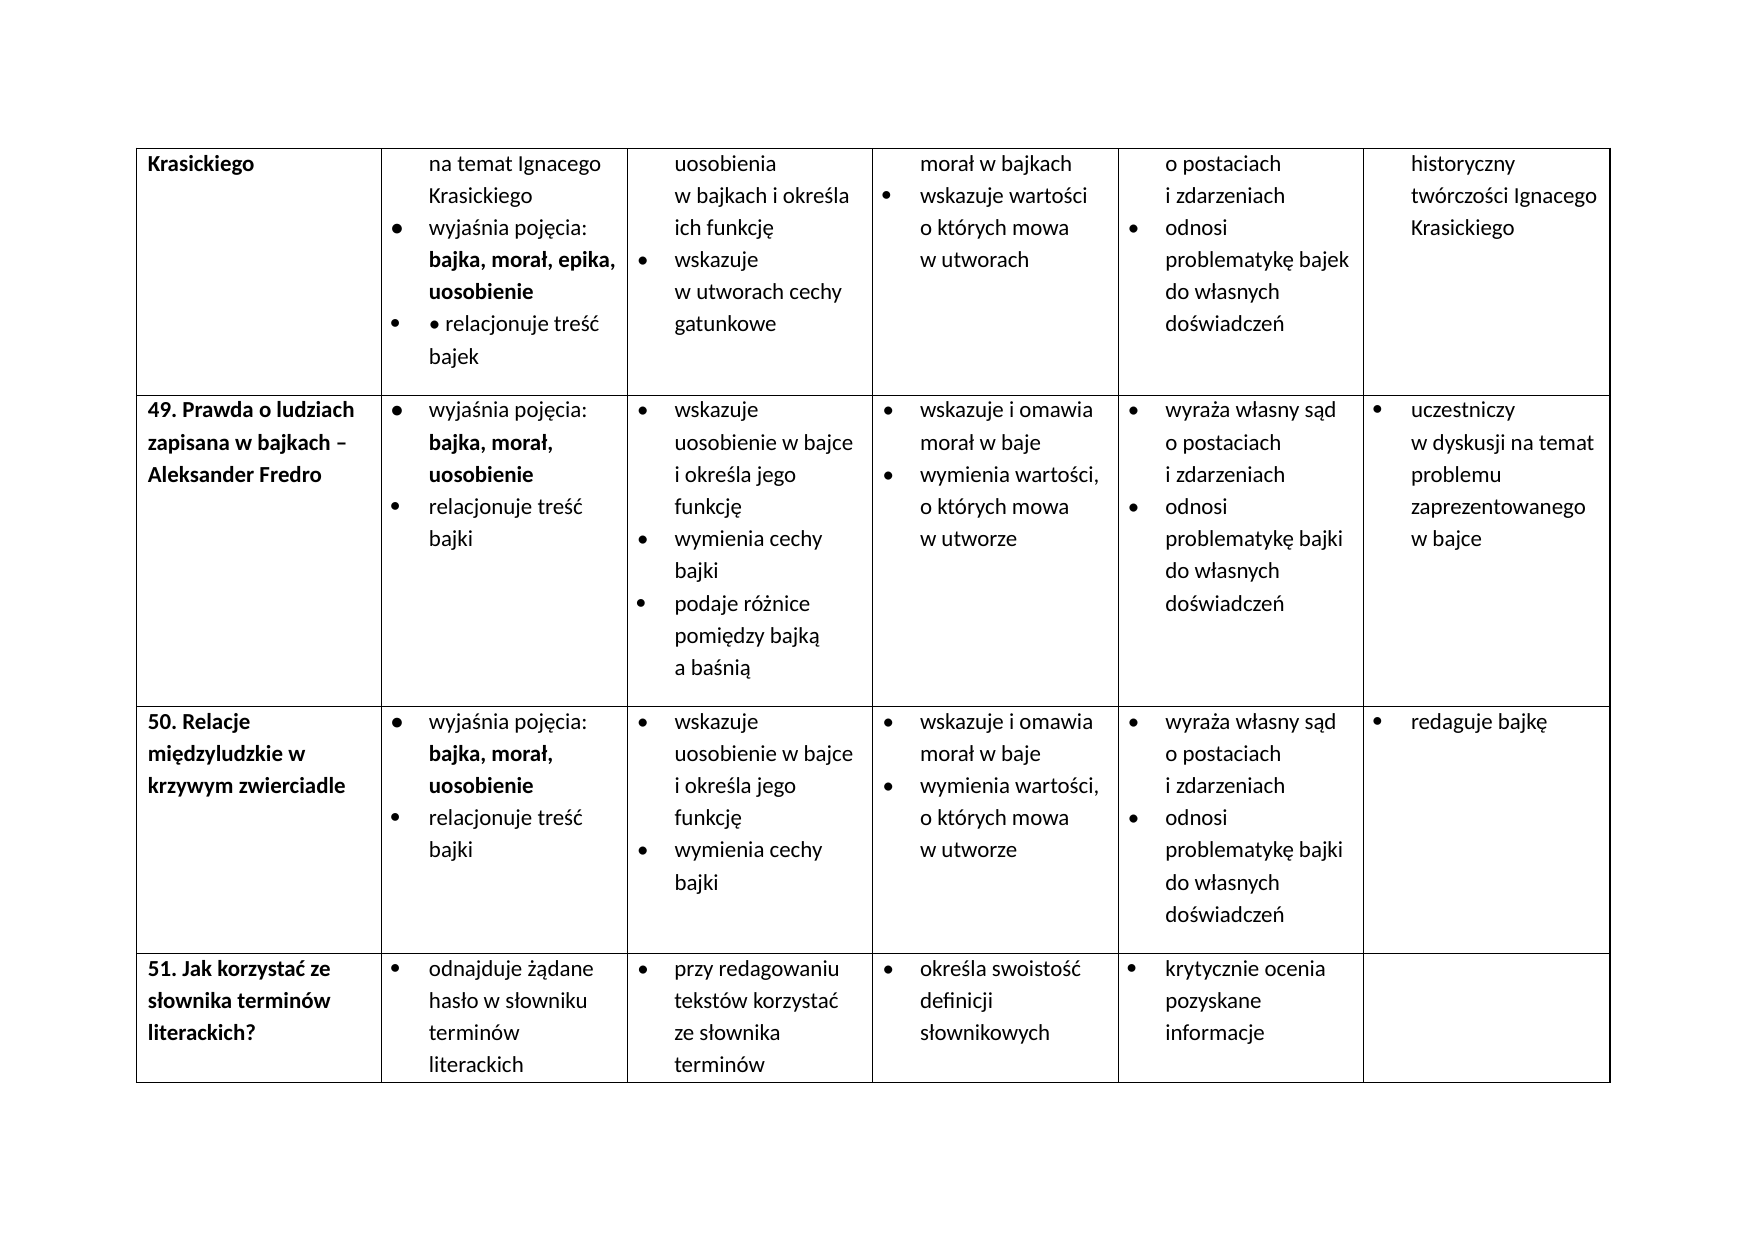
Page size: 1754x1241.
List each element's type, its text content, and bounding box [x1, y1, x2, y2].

table_cell wyjaśnia pojęcia: bajka, morał, uosobienie relacjonuje treść bajki [382, 396, 627, 706]
table_cell wyraża własny sąd o postaciach i zdarzeniach odnosi problematykę bajki do własnych doświadczeń [1119, 707, 1363, 953]
table_cell wskazuje i omawia morał w baje wymienia wartości, o których mowa w utworze [873, 396, 1118, 706]
table_cell [1364, 954, 1609, 1082]
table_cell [1119, 954, 1363, 1082]
table_cell 50. Relacje międzyludzkie w krzywym zwierciadle [137, 707, 381, 953]
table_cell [873, 954, 1118, 1082]
table_cell wyraża własny sąd o postaciach i zdarzeniach odnosi problematykę bajki do własnych doświadczeń [1119, 396, 1363, 706]
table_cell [382, 149, 627, 394]
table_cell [628, 149, 872, 394]
table_cell wskazuje uosobienie w bajce i określa jego funkcję wymienia cechy bajki podaje różnice pomiędzy bajką a baśnią [628, 396, 872, 706]
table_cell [628, 954, 872, 1082]
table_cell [137, 954, 381, 1082]
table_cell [382, 954, 627, 1082]
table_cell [137, 149, 381, 394]
table_cell wskazuje uosobienie w bajce i określa jego funkcję wymienia cechy bajki [628, 707, 872, 953]
table_cell 49. Prawda o ludziach zapisana w bajkach – Aleksander Fredro [137, 396, 381, 706]
table_cell uczestniczy w dyskusji na temat problemu zaprezentowanego w bajce [1364, 396, 1609, 706]
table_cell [873, 149, 1118, 394]
table_cell wyjaśnia pojęcia: bajka, morał, uosobienie relacjonuje treść bajki [382, 707, 627, 953]
table_cell redaguje bajkę [1364, 707, 1609, 953]
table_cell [1119, 149, 1363, 394]
table_cell wskazuje i omawia morał w baje wymienia wartości, o których mowa w utworze [873, 707, 1118, 953]
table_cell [1364, 149, 1609, 394]
